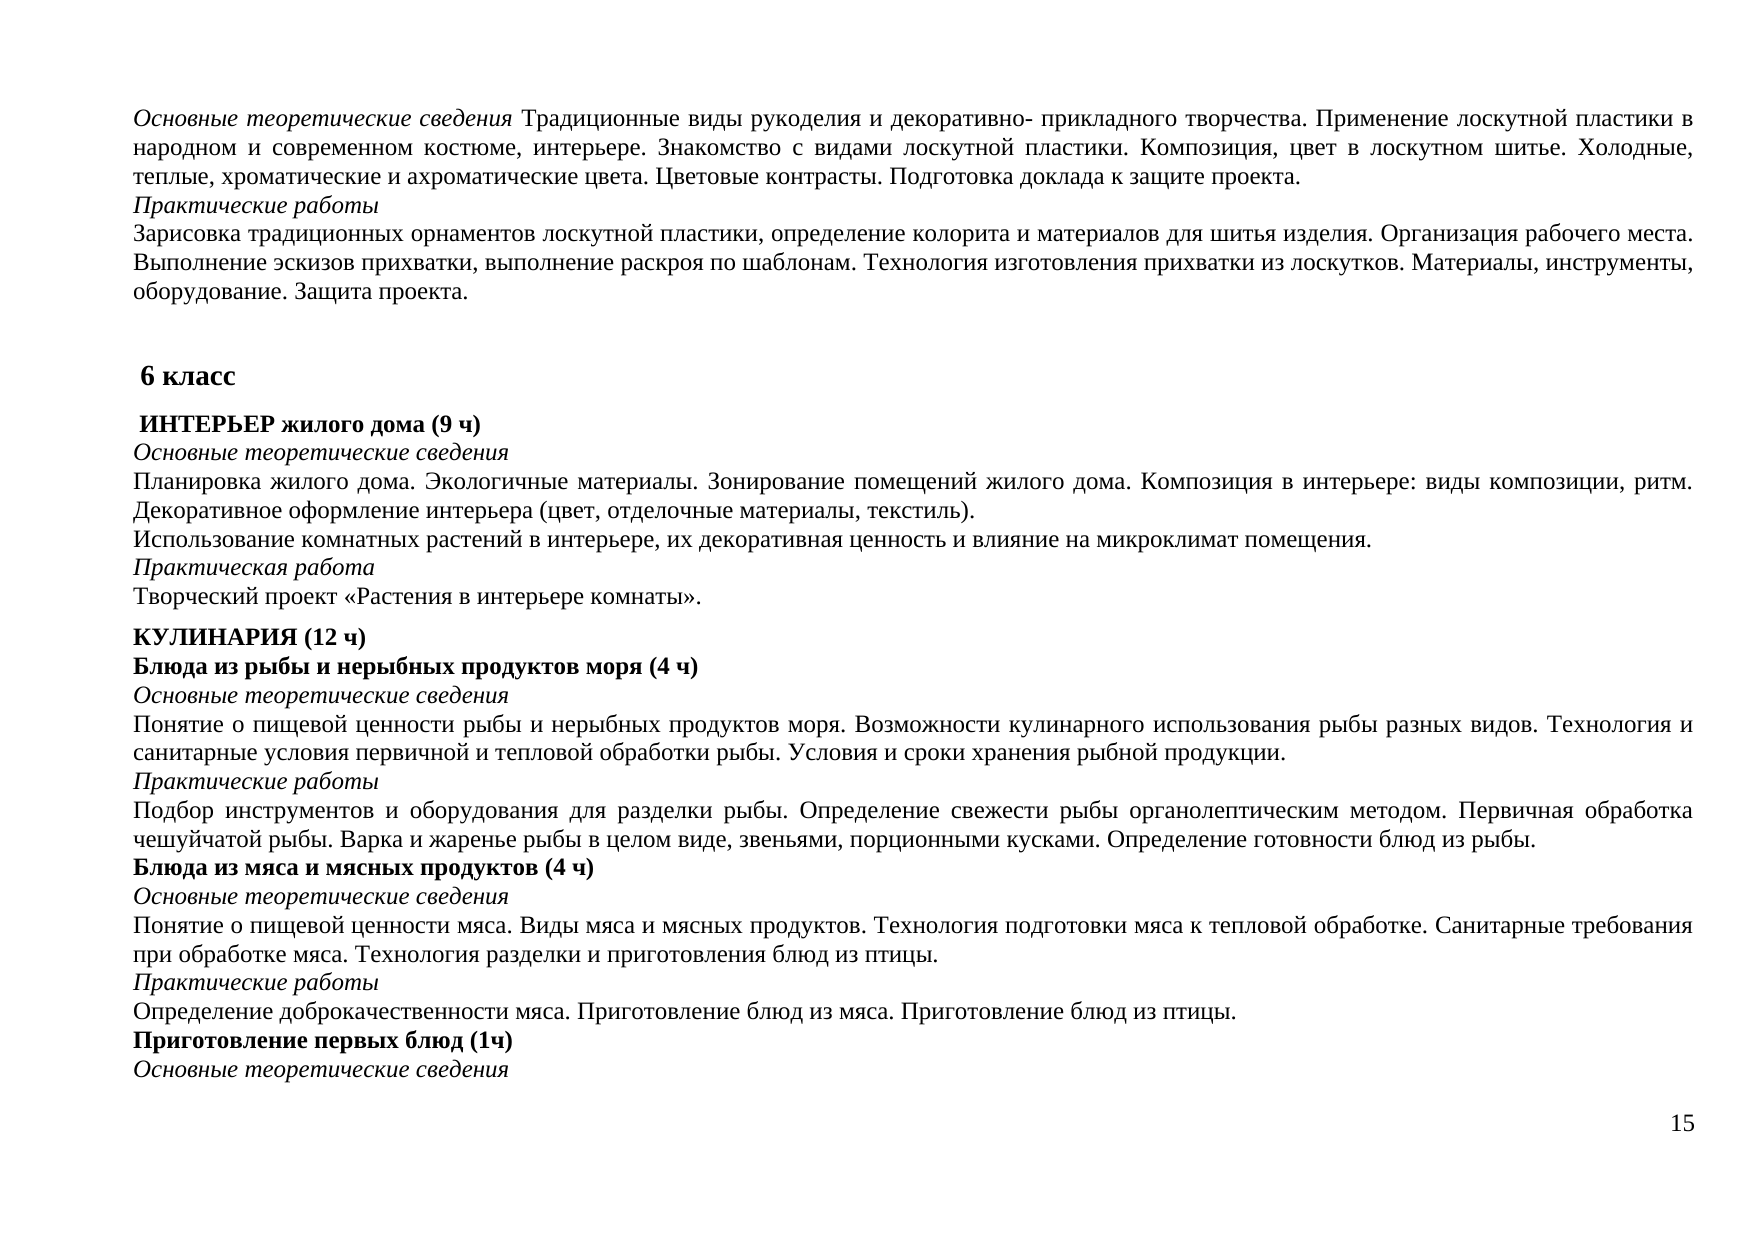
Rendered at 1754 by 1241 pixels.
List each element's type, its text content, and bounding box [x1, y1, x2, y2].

text Основные теоретические сведения [133, 881, 1695, 910]
text Понятие о пищевой ценности мяса. Виды мяса и мясных продуктов. Технология подготовки мяса к тепловой обработке. Санитарные требования при обработке мяса. Технология разделки и приготовления блюд из птицы. [133, 910, 1695, 967]
text Планировка жилого дома. Экологичные материалы. Зонирование помещений жилого дома. Композиция в интерьере: виды композиции, ритм. Декоративное оформление интерьера (цвет, отделочные материалы, текстиль). [133, 466, 1695, 524]
text Использование комнатных растений в интерьере, их декоративная ценность и влияние на микроклимат помещения. [133, 524, 1695, 552]
text Блюда из мяса и мясных продуктов (4 ч) [133, 852, 1695, 881]
text Основные теоретические сведения [133, 437, 1695, 466]
text Основные теоретические сведения [133, 1054, 1695, 1082]
text Понятие о пищевой ценности рыбы и нерыбных продуктов моря. Возможности кулинарного использования рыбы разных видов. Технология и санитарные условия первичной и тепловой обработки рыбы. Условия и сроки хранения рыбной продукции. [133, 709, 1695, 766]
text Блюда из рыбы и нерыбных продуктов моря (4 ч) [133, 651, 1695, 680]
text Подбор инструментов и оборудования для разделки рыбы. Определение свежести рыбы органолептическим методом. Первичная обработка чешуйчатой рыбы. Варка и жаренье рыбы в целом виде, звеньями, порционными кусками. Определение готовности блюд из рыбы. [133, 795, 1695, 852]
text КУЛИНАРИЯ (12 ч) [133, 622, 1695, 651]
text 6 класс [133, 358, 1695, 392]
text Основные теоретические сведения [133, 680, 1695, 709]
text Практические работы [133, 967, 1695, 996]
text Практические работы [133, 766, 1695, 795]
text Практическая работа [133, 552, 1695, 581]
text Приготовление первых блюд (1ч) [133, 1025, 1695, 1054]
text Зарисовка традиционных орнаментов лоскутной пластики, определение колорита и материалов для шитья изделия. Организация рабочего места. Выполнение эскизов прихватки, выполнение раскроя по шаблонам. Технология изготовления прихватки из лоскутков. Материалы, инструменты, оборудование. Защита проекта. [133, 218, 1695, 305]
text Определение доброкачественности мяса. Приготовление блюд из мяса. Приготовление блюд из птицы. [133, 996, 1695, 1025]
text Основные теоретические сведения Традиционные виды рукоделия и декоративно- прикладного творчества. Применение лоскутной пластики в народном и современном костюме, интерьере. Знакомство с видами лоскутной пластики. Композиция, цвет в лоскутном шитье. Холодные, теплые, хроматические и ахроматические цвета. Цветовые контрасты. Подготовка доклада к защите проекта. [133, 103, 1695, 190]
text Практические работы [133, 190, 1695, 218]
text Творческий проект «Растения в интерьере комнаты». [133, 581, 1695, 610]
text ИНТЕРЬЕР жилого дома (9 ч) [133, 409, 1695, 437]
